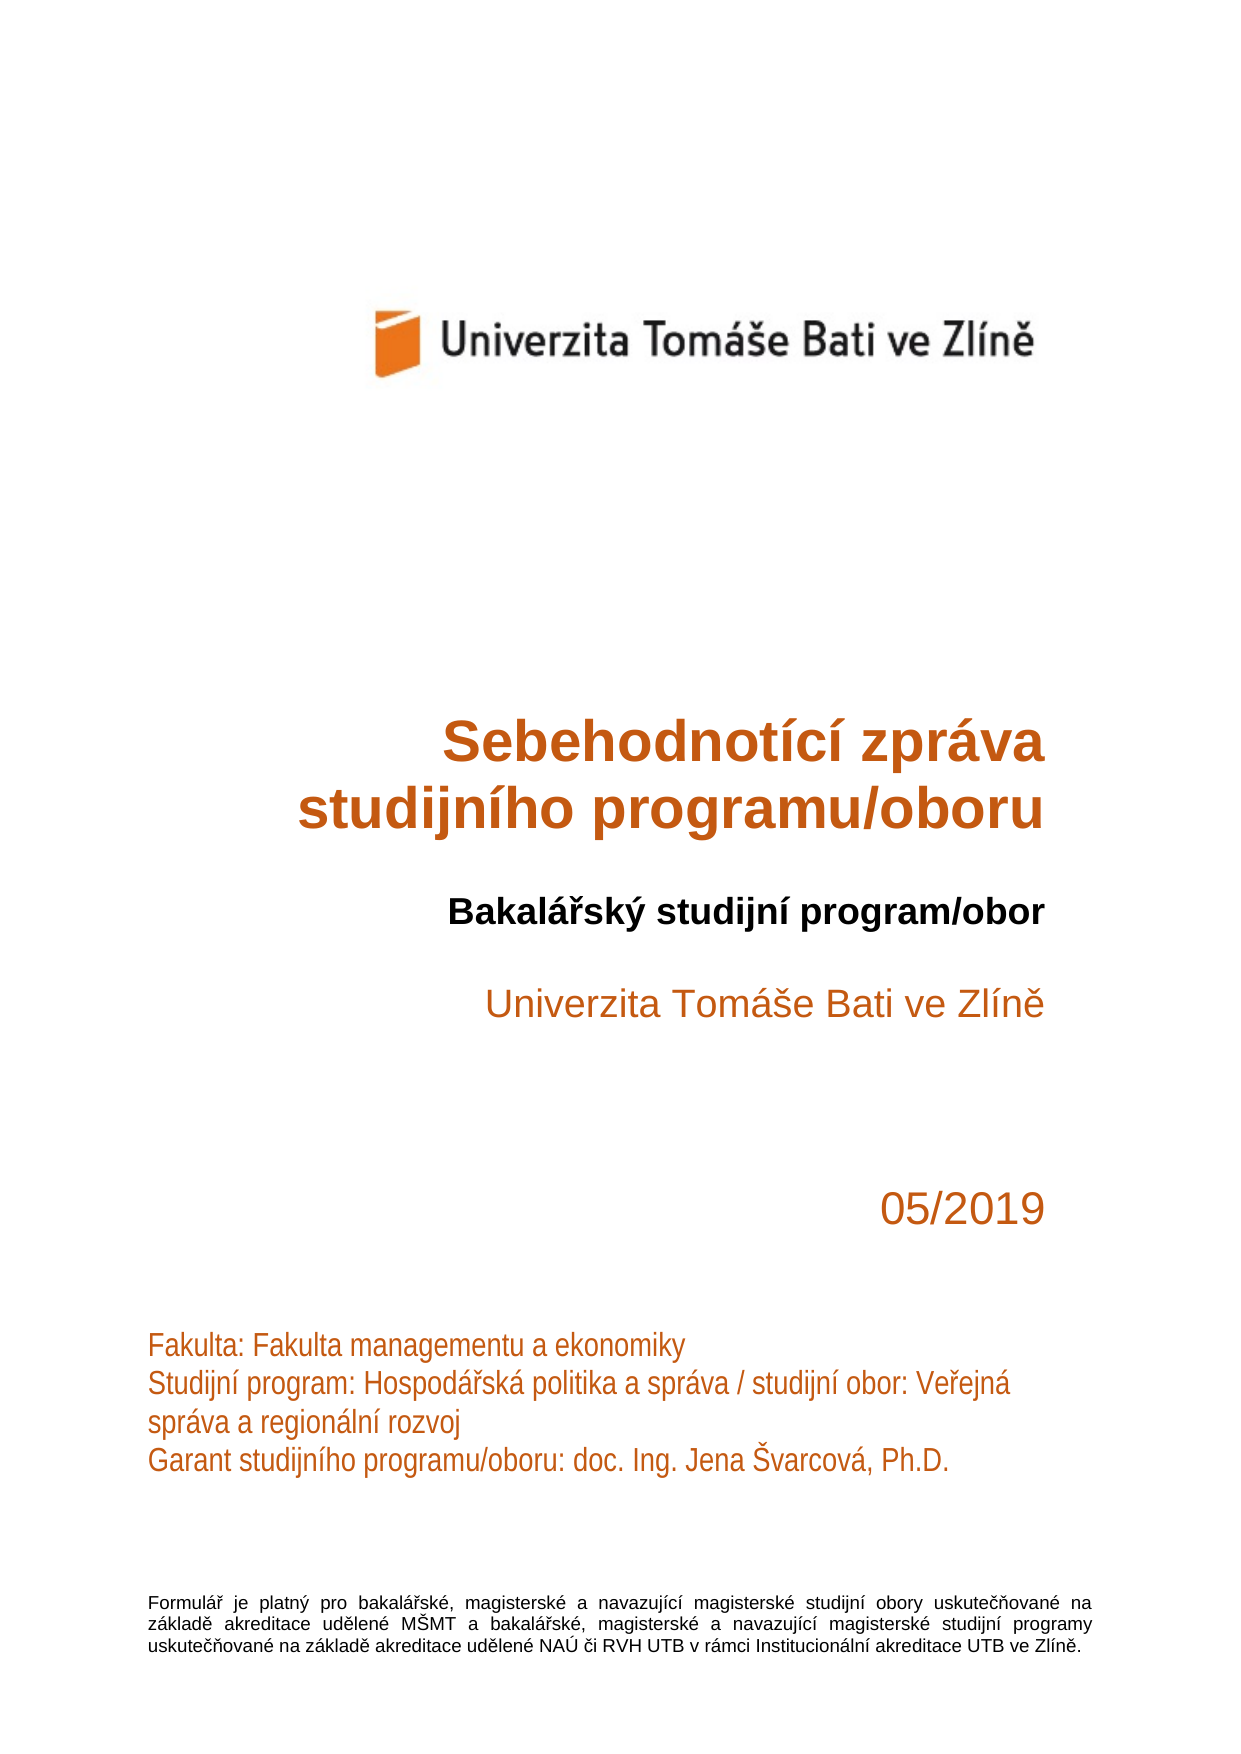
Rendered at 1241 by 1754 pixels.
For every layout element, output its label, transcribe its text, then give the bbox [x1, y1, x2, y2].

text Studijní program: Hospodářská politika a správa / studijní obor: Veřejná správa a regionální rozvoj [148, 1364, 1045, 1440]
picture [341, 262, 1081, 438]
text Bakalářský studijní program/obor [148, 889, 1045, 932]
text Fakulta: Fakulta managementu a ekonomiky [148, 1325, 1045, 1364]
text studijního programu/oboru [148, 774, 1045, 841]
text 05/2019 [148, 1182, 1045, 1234]
text Univerzita Tomáše Bati ve Zlíně [148, 980, 1045, 1026]
text Garant studijního programu/oboru: doc. Ing. Jena Švarcová, Ph.D. [148, 1440, 1045, 1478]
text Sebehodnotící zpráva [148, 707, 1045, 774]
